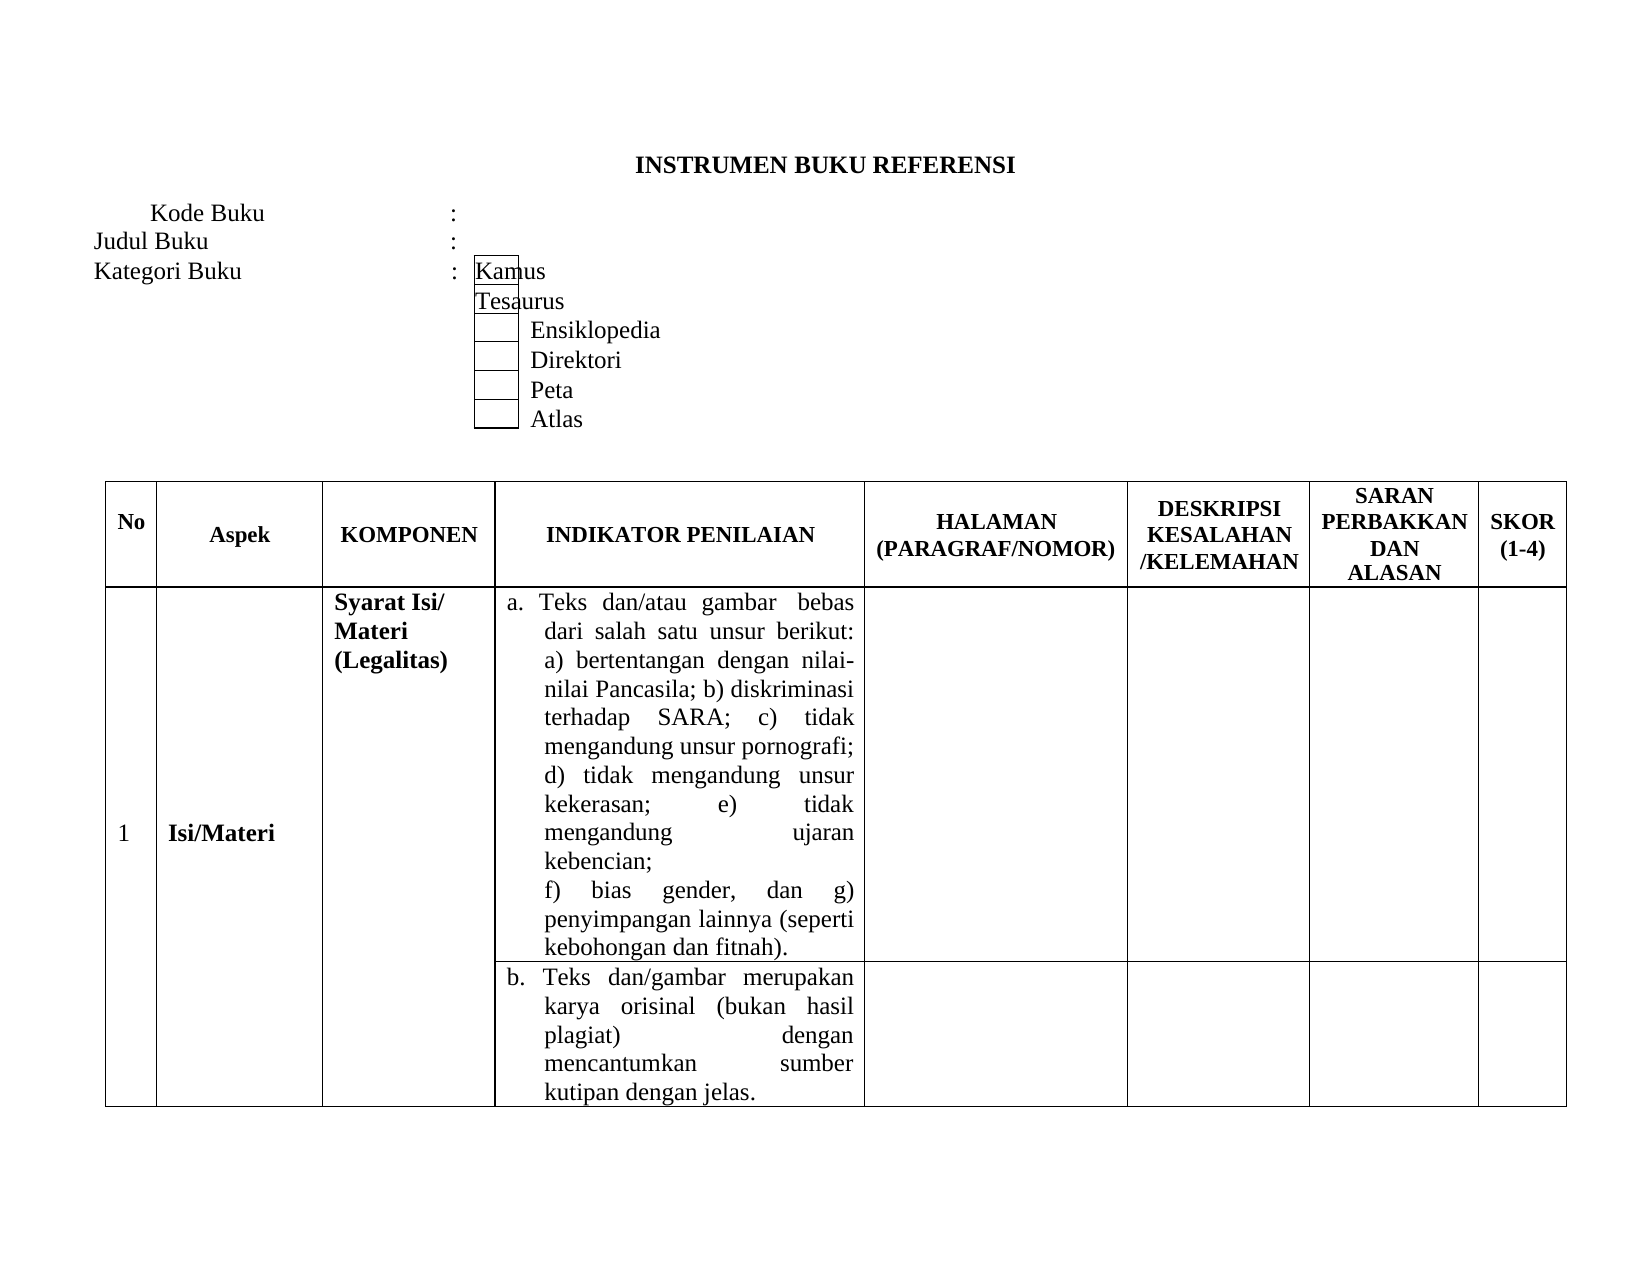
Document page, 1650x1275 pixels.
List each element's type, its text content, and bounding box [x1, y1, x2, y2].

table_cell [1128, 588, 1309, 961]
table_cell Syarat Isi/ Materi (Legalitas) [323, 588, 494, 1106]
table_cell [1128, 962, 1309, 1106]
table_cell a. Teks dan/atau gambar bebas dari salah satu unsur berikut: a) bertentangan dengan nilai-nilai Pancasila; b) diskriminasi terhadap SARA; c) tidak mengandung unsur pornografi; d) tidak mengandung unsur kekerasan; e) tidak mengandung ujaran kebencian; f) bias gender, dan g) penyimpangan lainnya (seperti kebohongan dan fitnah). [496, 588, 864, 961]
table_header Aspek [157, 482, 322, 586]
table_header No [106, 482, 156, 586]
table_cell [1310, 962, 1478, 1106]
table_cell Isi/Materi [157, 588, 322, 1106]
table_cell 1 [106, 588, 156, 1106]
text Kategori Buku : Kamus Tesaurus [94, 256, 474, 314]
table_header SARAN PERBAKKAN DAN ALASAN [1310, 482, 1478, 586]
table_cell [1479, 962, 1566, 1106]
table_cell [865, 962, 1127, 1106]
table_header KOMPONEN [323, 482, 494, 586]
text Kode Buku : [150, 198, 1579, 226]
table_header DESKRIPSI KESALAHAN /KELEMAHAN [1128, 482, 1309, 586]
text Kategori Buku : Kamus Tesaurus [519, 256, 620, 314]
table_header SKOR (1-4) [1479, 482, 1566, 586]
table_cell [1479, 588, 1566, 961]
table_header INDIKATOR PENILAIAN [496, 482, 864, 586]
text Judul Buku : [94, 226, 1579, 255]
text Atlas [530, 404, 1579, 433]
text Ensiklopedia Direktori Peta [530, 316, 663, 403]
table_header HALAMAN (PARAGRAF/NOMOR) [865, 482, 1127, 586]
subtitle INSTRUMEN BUKU REFERENSI [633, 150, 1018, 179]
table_cell b. Teks dan/gambar merupakan karya orisinal (bukan hasil plagiat) dengan mencantumkan sumber kutipan dengan jelas. [496, 962, 864, 1106]
table_cell [865, 588, 1127, 961]
table_cell [1310, 588, 1478, 961]
